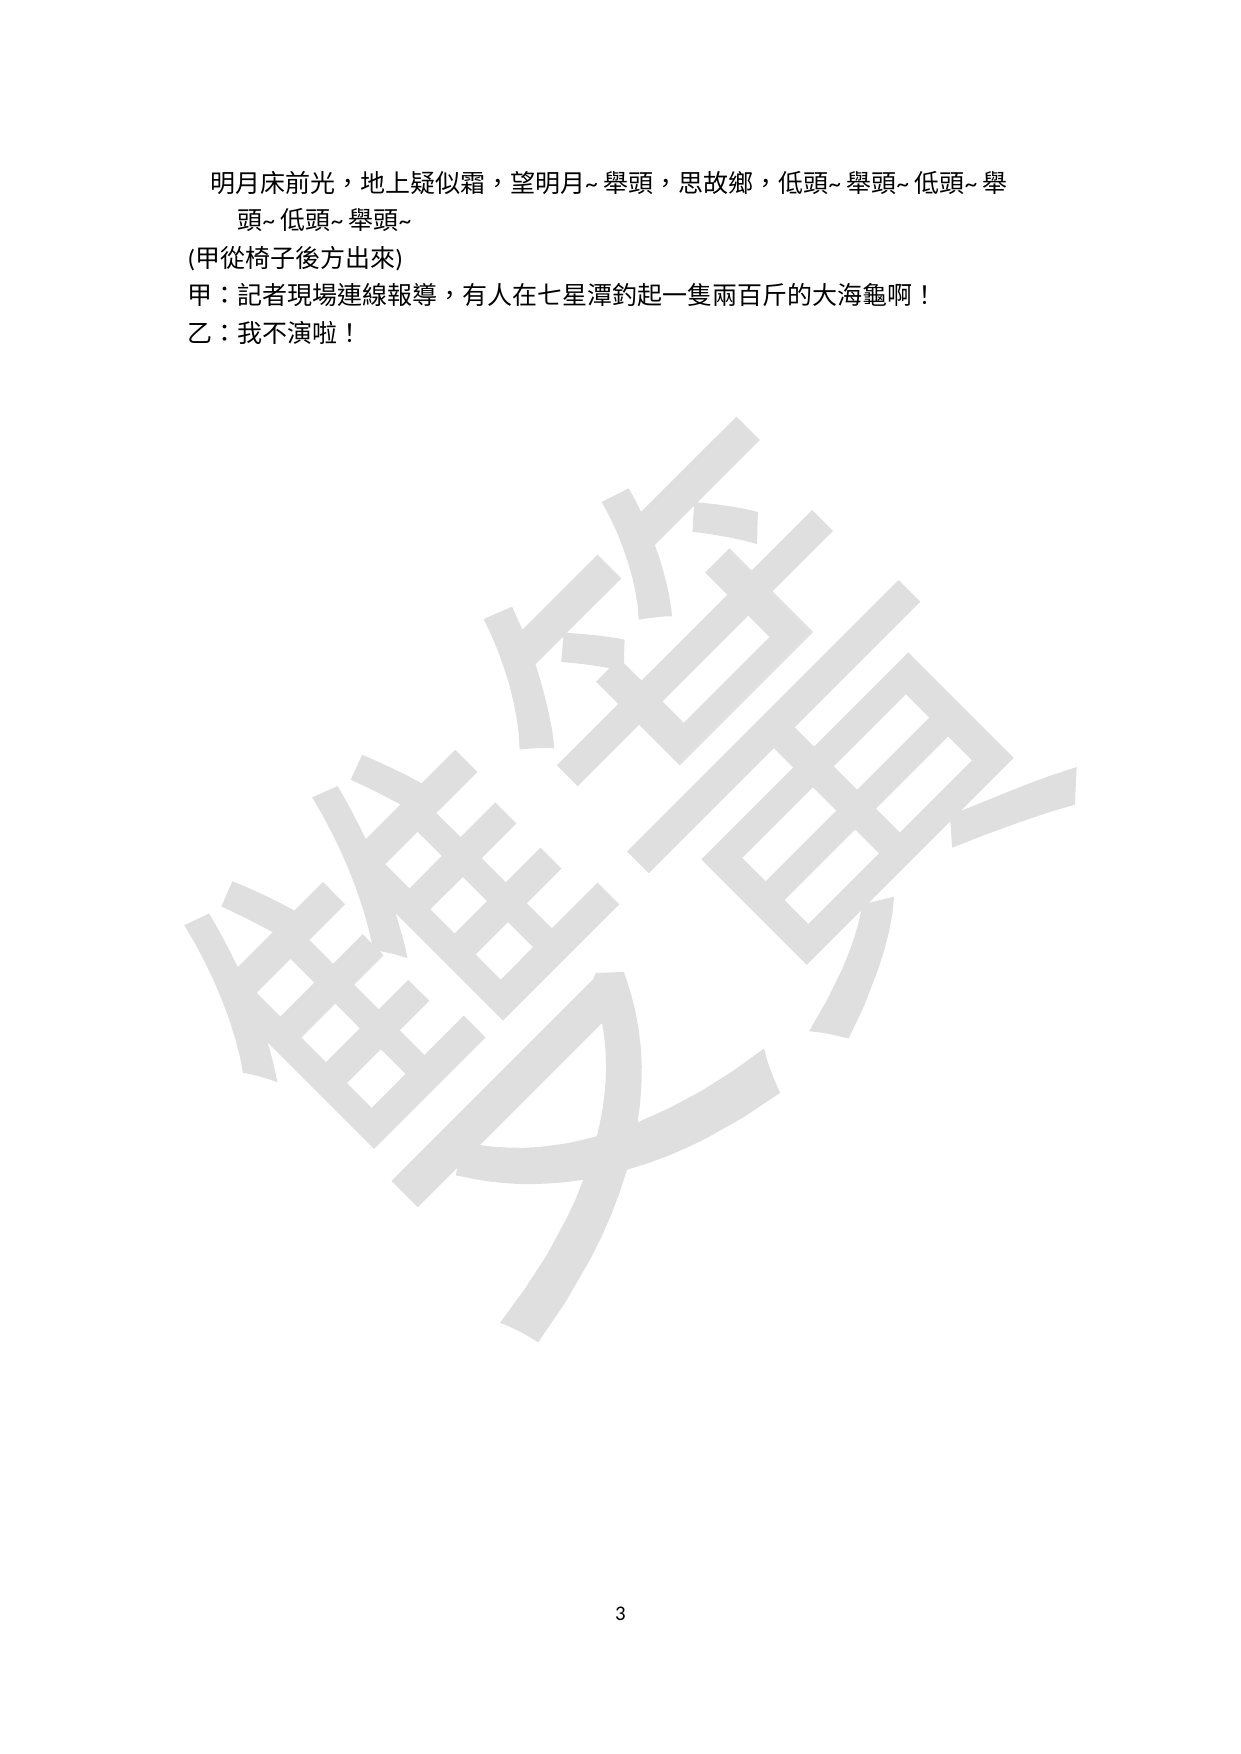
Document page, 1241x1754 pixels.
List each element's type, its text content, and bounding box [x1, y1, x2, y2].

text 甲：記者現場連線報導，有人在七星潭釣起一隻兩百斤的大海龜啊！ [187, 275, 1053, 312]
text 乙：我不演啦！ [187, 312, 1053, 350]
text 明月床前光，地上疑似霜，望明月~ 舉頭，思故鄉，低頭~ 舉頭~ 低頭~ 舉 [187, 162, 1053, 200]
text 頭~ 低頭~ 舉頭~ [187, 200, 1053, 237]
text (甲從椅子後方出來) [187, 237, 1053, 275]
